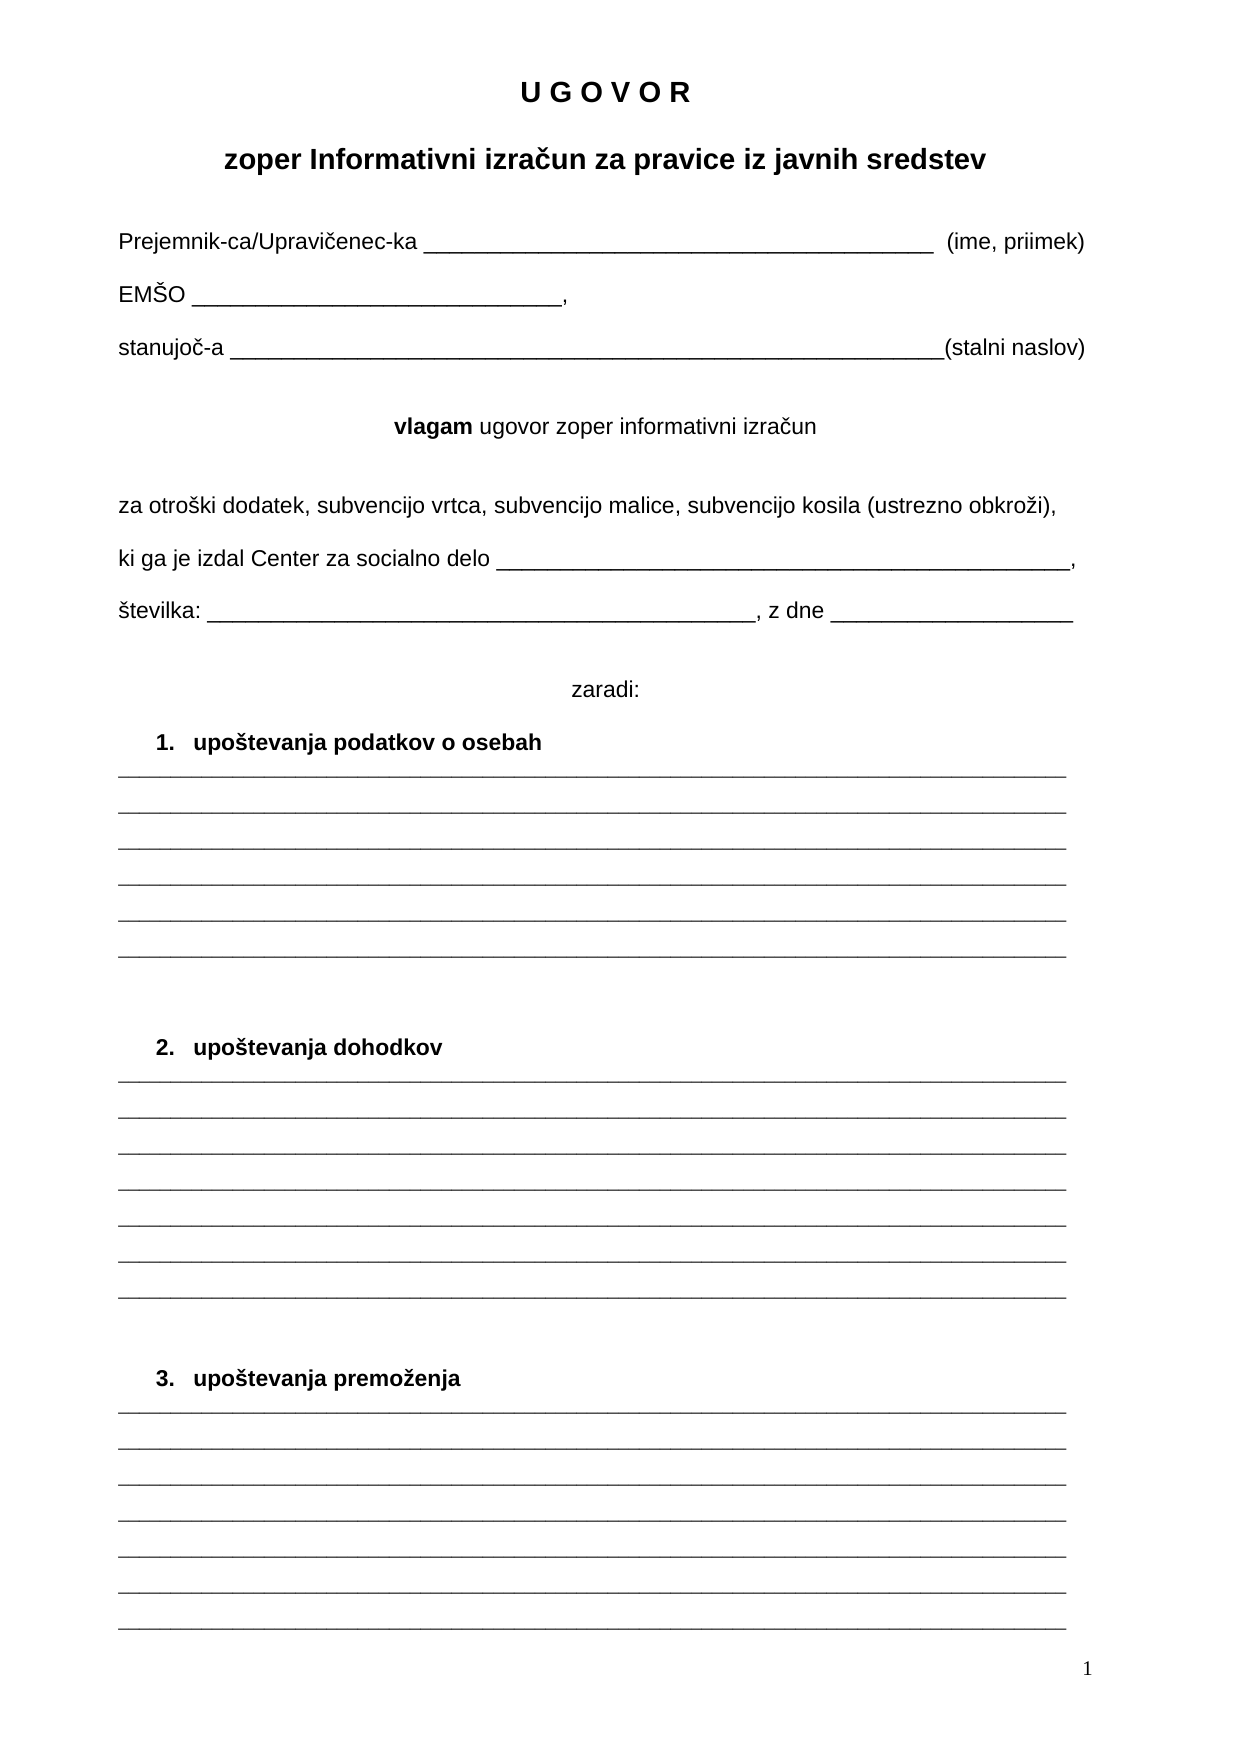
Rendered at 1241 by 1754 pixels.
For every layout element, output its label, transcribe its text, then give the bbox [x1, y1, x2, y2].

text ___________________________________________________________________________________________ [118, 1132, 1092, 1157]
text ___________________________________________________________________________________________ [118, 936, 1092, 960]
text ___________________________________________________________________________________________ [118, 863, 1092, 888]
text ___________________________________________________________________________________________ [118, 1241, 1092, 1265]
text ___________________________________________________________________________________________ [118, 1536, 1092, 1560]
text ___________________________________________________________________________________________ [118, 1500, 1092, 1524]
text ___________________________________________________________________________________________ [118, 1277, 1092, 1301]
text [118, 1608, 1092, 1632]
list upoštevanja premoženja [156, 1365, 1092, 1392]
text ___________________________________________________________________________________________ [118, 1204, 1092, 1229]
text ___________________________________________________________________________________________ [118, 1392, 1092, 1416]
text zaradi: [118, 676, 1092, 703]
text vlagam ugovor zoper informativni izračun [118, 413, 1092, 439]
text ___________________________________________________________________________________________ [118, 1168, 1092, 1193]
text ___________________________________________________________________________________________ [118, 1464, 1092, 1488]
text ___________________________________________________________________________________________ [118, 1428, 1092, 1452]
text zoper Informativni izračun za pravice iz javnih sredstev [118, 142, 1092, 176]
text ki ga je izdal Center za socialno delo _____________________________________________, [118, 544, 1092, 571]
list upoštevanja dohodkov [156, 1034, 1092, 1060]
text stanujoč-a ________________________________________________________(stalni naslov) [118, 334, 1092, 360]
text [118, 1572, 1092, 1596]
text EMŠO _____________________________, [118, 281, 1092, 307]
text U G O V O R [118, 75, 1092, 108]
text ___________________________________________________________________________________________ [118, 1096, 1092, 1121]
text ___________________________________________________________________________________________ [118, 899, 1092, 924]
text ___________________________________________________________________________________________ [118, 827, 1092, 852]
list upoštevanja podatkov o osebah [156, 729, 1092, 755]
text ___________________________________________________________________________________________ [118, 1060, 1092, 1084]
text številka: ___________________________________________, z dne ___________________ [118, 597, 1092, 624]
text Prejemnik-ca/Upravičenec-ka ________________________________________ (ime, priimek) [118, 228, 1092, 255]
text za otroški dodatek, subvencijo vrtca, subvencijo malice, subvencijo kosila (ustrezno obkroži), [118, 492, 1092, 518]
text ___________________________________________________________________________________________ [118, 755, 1092, 779]
text ___________________________________________________________________________________________ [118, 791, 1092, 816]
